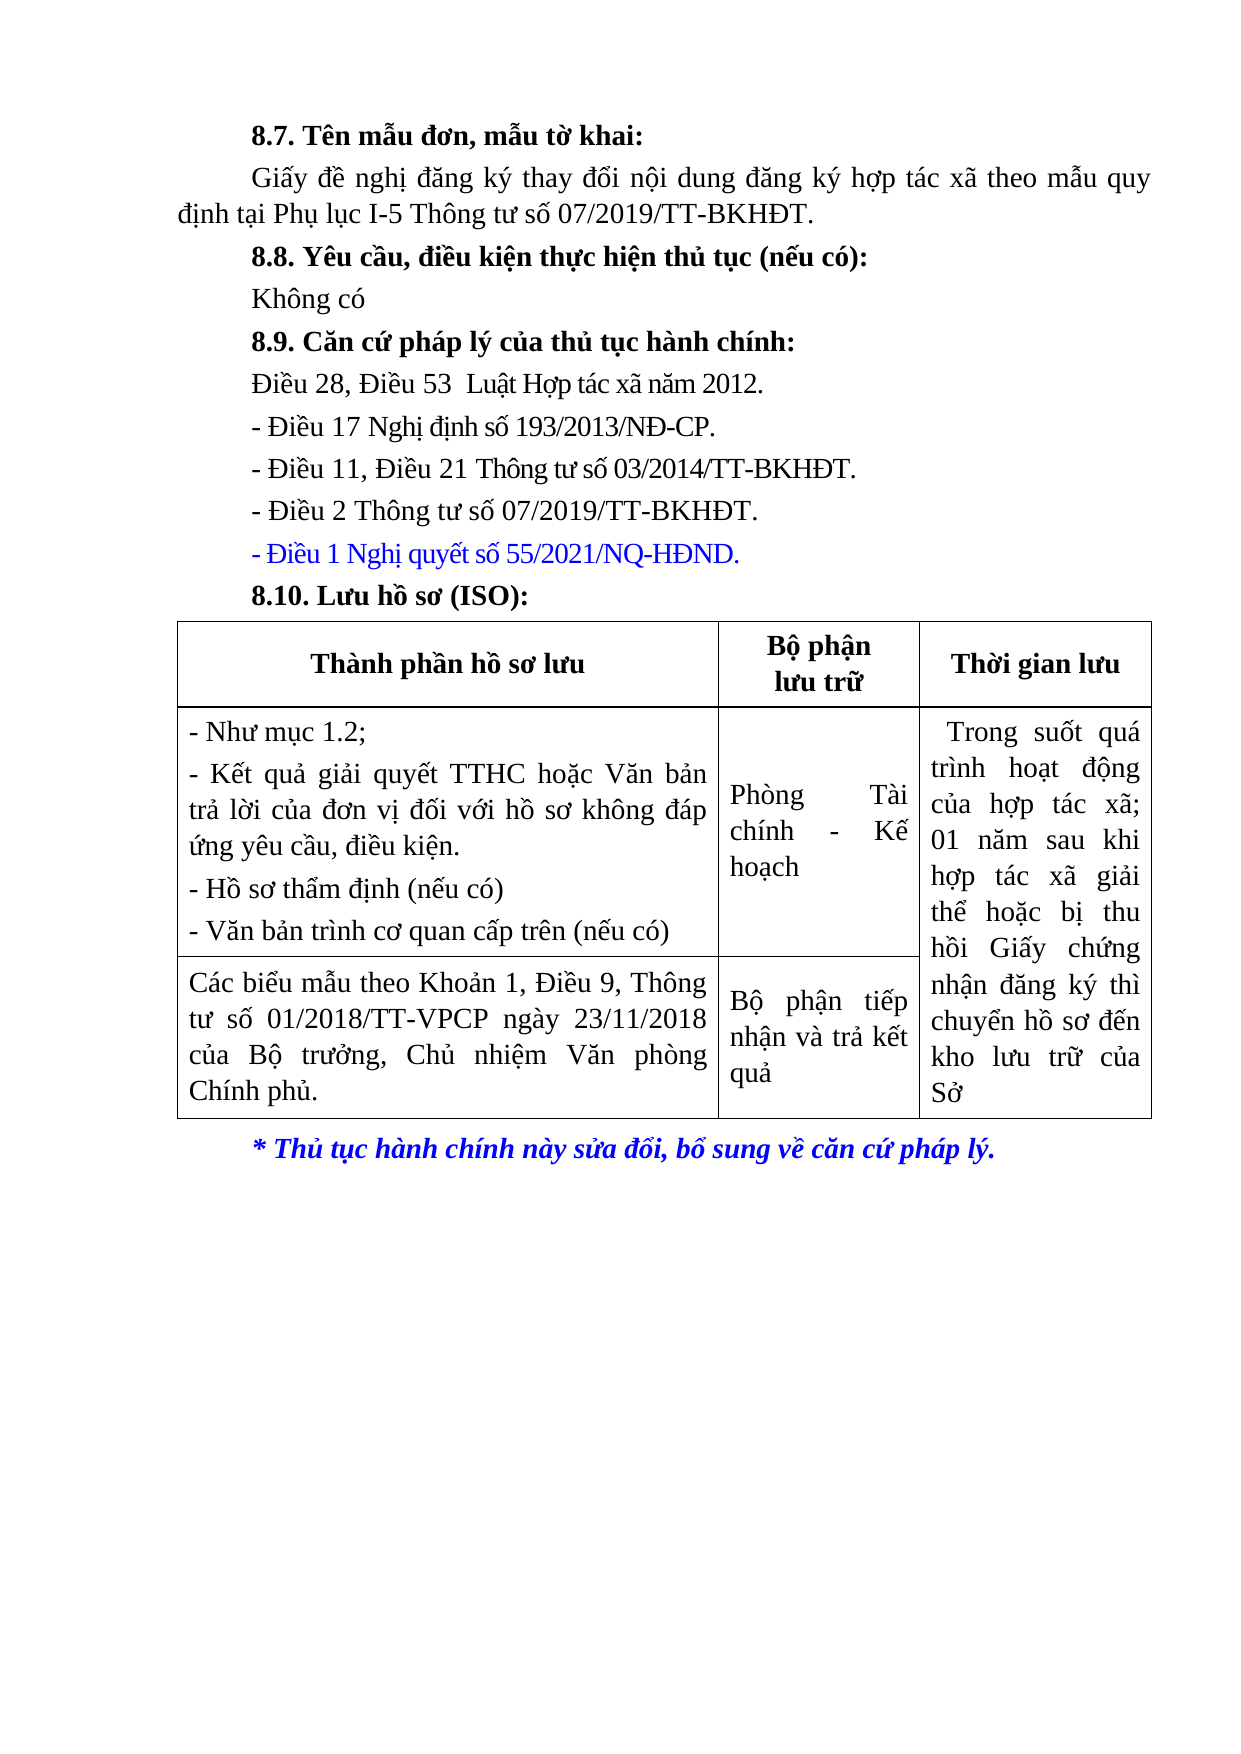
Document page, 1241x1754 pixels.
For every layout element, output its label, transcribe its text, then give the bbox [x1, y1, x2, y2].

text - Điều 11, Điều 21 Thông tư số 03/2014/TT-BKHĐT. [177, 451, 1152, 484]
text Điều 28, Điều 53 Luật Hợp tác xã năm 2012. [177, 366, 1152, 400]
table_cell Phòng Tài chính - Kế hoạch [719, 708, 919, 956]
text Giấy đề nghị đăng ký thay đổi nội dung đăng ký hợp tác xã theo mẫu quy định tại Phụ lục I-5 Thông tư số 07/2019/TT-BKHĐT. [177, 161, 1152, 230]
table_header Thời gian lưu [920, 622, 1151, 706]
text - Điều 1 Nghị quyết số 55/2021/NQ-HĐND. [177, 536, 1152, 569]
table_cell Bộ phận tiếp nhận và trả kết quả [719, 957, 919, 1118]
text 8.7. Tên mẫu đơn, mẫu tờ khai: [177, 118, 1152, 152]
text 8.10. Lưu hồ sơ (ISO): [177, 578, 1152, 612]
table_cell Trong suốt quá trình hoạt động của hợp tác xã; 01 năm sau khi hợp tác xã giải thể hoặc bị thu hồi Giấy chứng nhận đăng ký thì chuyển hồ sơ đến kho lưu trữ của Sở [920, 708, 1151, 1118]
text 8.8. Yêu cầu, điều kiện thực hiện thủ tục (nếu có): [177, 239, 1152, 273]
text 8.9. Căn cứ pháp lý của thủ tục hành chính: [177, 324, 1152, 357]
table_cell Các biểu mẫu theo Khoản 1, Điều 9, Thông tư số 01/2018/TT-VPCP ngày 23/11/2018 của Bộ trưởng, Chủ nhiệm Văn phòng Chính phủ. [178, 957, 718, 1118]
table_header Thành phần hồ sơ lưu [178, 622, 718, 706]
text Không có [177, 281, 1152, 315]
table_header Bộ phận lưu trữ [719, 622, 919, 706]
text - Điều 17 Nghị định số 193/2013/NĐ-CP. [177, 409, 1152, 442]
text * Thủ tục hành chính này sửa đổi, bổ sung về căn cứ pháp lý. [177, 1131, 1152, 1165]
text - Điều 2 Thông tư số 07/2019/TT-BKHĐT. [177, 493, 1152, 527]
table_cell - Như mục 1.2; - Kết quả giải quyết TTHC hoặc Văn bản trả lời của đơn vị đối với hồ sơ không đáp ứng yêu cầu, điều kiện. - Hồ sơ thẩm định (nếu có) - Văn bản trình cơ quan cấp trên (nếu có) [178, 708, 718, 956]
